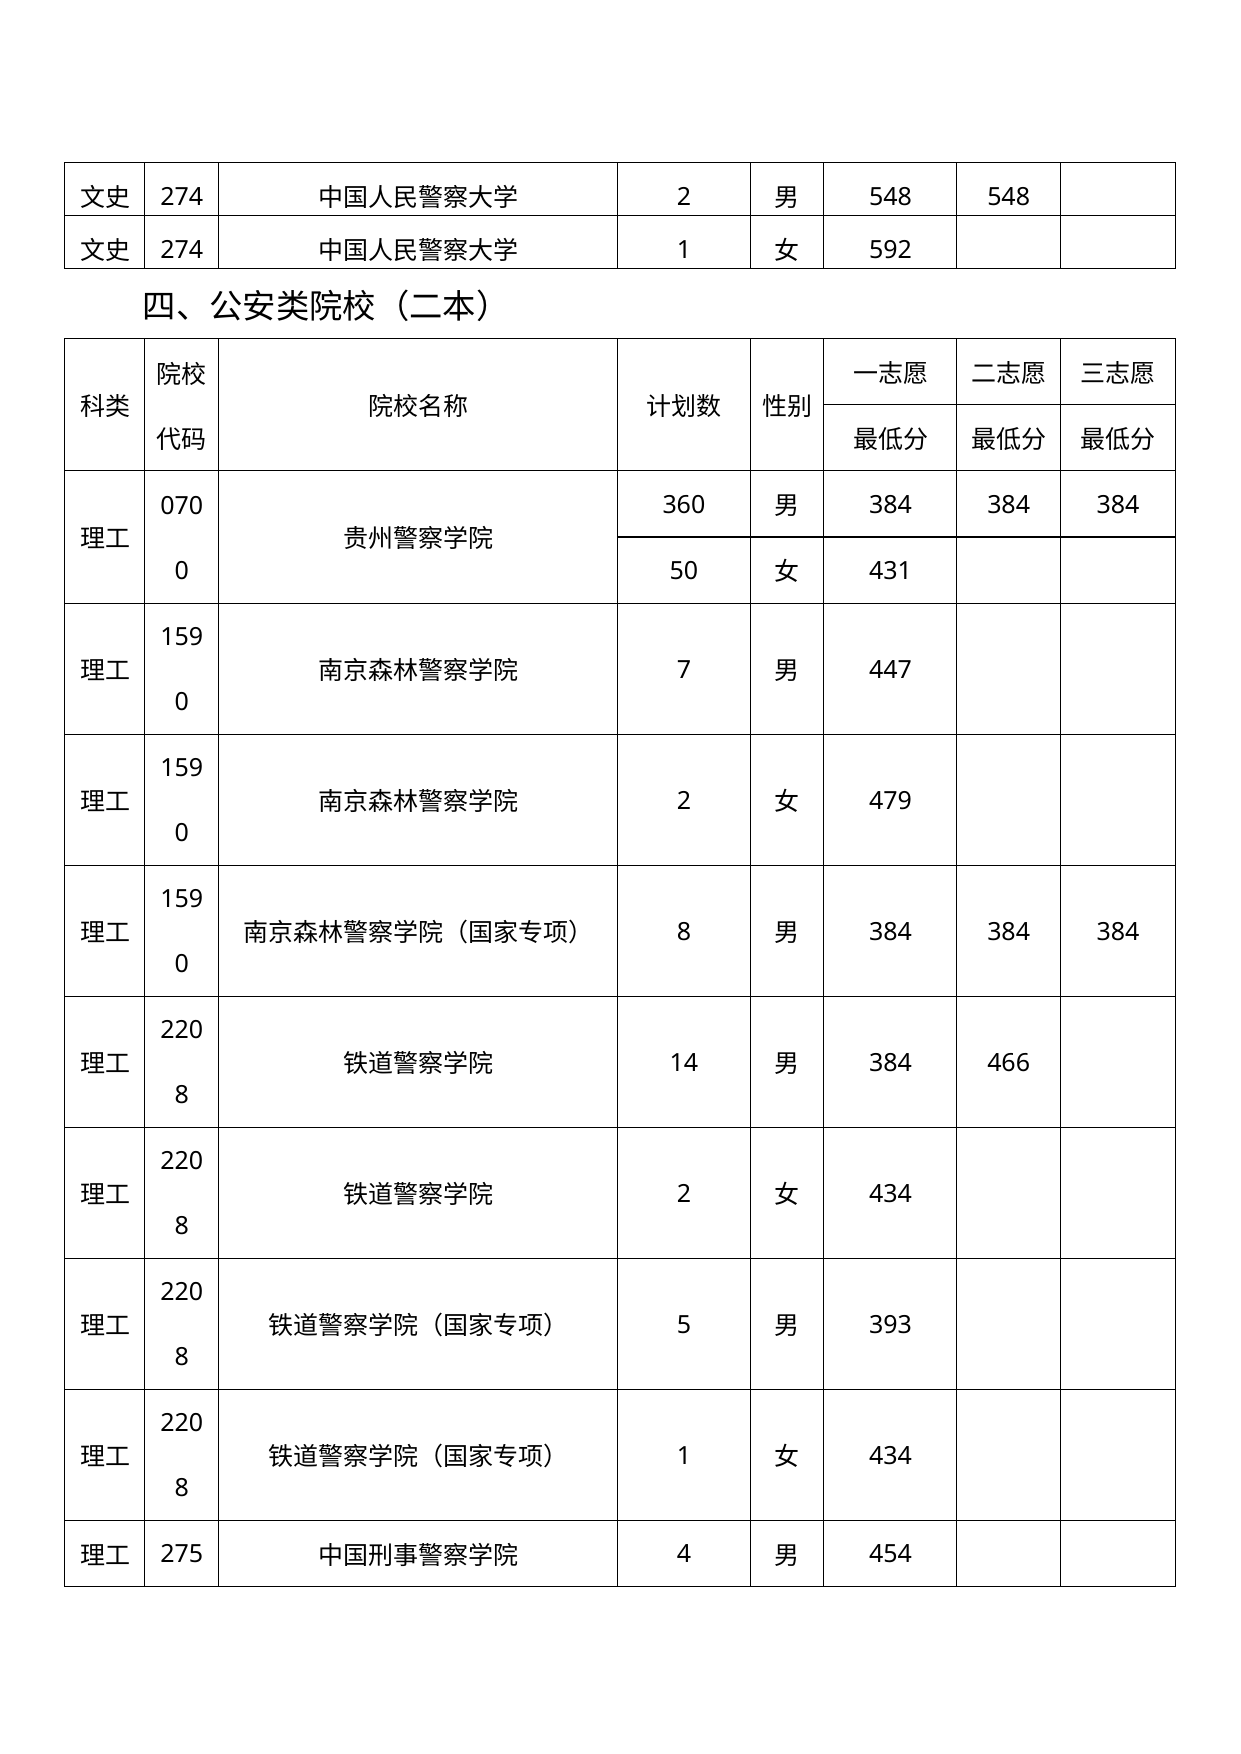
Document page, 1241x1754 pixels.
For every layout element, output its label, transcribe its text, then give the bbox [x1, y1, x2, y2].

table_cell 548 [824, 163, 956, 215]
table_cell 铁道警察学院 [219, 997, 617, 1127]
table_cell [957, 1390, 1060, 1520]
table_cell 科类 [65, 339, 144, 470]
table_cell 2 [618, 163, 750, 215]
table_cell [1061, 1521, 1175, 1586]
table_cell [957, 538, 1060, 602]
table_cell [1061, 1390, 1175, 1520]
table_cell 1 [618, 216, 750, 268]
table_cell 男 [751, 471, 823, 536]
table_cell 中国人民警察大学 [219, 163, 617, 215]
table_cell 384 [957, 471, 1060, 536]
table_cell 男 [751, 866, 823, 996]
table_cell 384 [957, 866, 1060, 996]
table_cell 0700 [145, 471, 218, 602]
table_cell [1061, 1128, 1175, 1258]
table_cell 文史 [65, 163, 144, 215]
table_cell 中国人民警察大学 [219, 216, 617, 268]
table_cell 三志愿 [1061, 339, 1175, 404]
table_cell 理工 [65, 866, 144, 996]
table_cell 384 [824, 471, 956, 536]
table_cell 431 [824, 538, 956, 602]
table_cell 女 [751, 1390, 823, 1520]
table_cell [957, 604, 1060, 733]
table_cell 女 [751, 216, 823, 268]
table_cell 1 [618, 1390, 750, 1520]
table_cell 2745 [145, 216, 218, 268]
table_cell [1061, 735, 1175, 864]
table_cell 1590 [145, 735, 218, 864]
table_cell 8 [618, 866, 750, 996]
table_cell 铁道警察学院（国家专项） [219, 1259, 617, 1389]
table_cell 2 [618, 735, 750, 864]
table_cell 384 [1061, 471, 1175, 536]
table_cell 454 [824, 1521, 956, 1586]
table_cell [957, 735, 1060, 864]
table_cell [1061, 604, 1175, 733]
table_cell [1061, 163, 1175, 215]
table_cell 384 [1061, 866, 1175, 996]
table_cell 一志愿 [824, 339, 956, 404]
table_cell [1061, 538, 1175, 602]
table_cell 理工 [65, 1128, 144, 1258]
table_cell 四、公安类院校（二本） [65, 269, 1175, 338]
table_cell 2208 [145, 1128, 218, 1258]
table_cell 479 [824, 735, 956, 864]
table_cell 434 [824, 1390, 956, 1520]
table_cell 14 [618, 997, 750, 1127]
table_cell 5 [618, 1259, 750, 1389]
table_cell 最低分 [957, 405, 1060, 470]
table_cell 二志愿 [957, 339, 1060, 404]
table_cell 铁道警察学院 [219, 1128, 617, 1258]
table_cell 最低分 [1061, 405, 1175, 470]
table_cell 理工 [65, 471, 144, 602]
table_cell [1061, 997, 1175, 1127]
table_cell 女 [751, 1128, 823, 1258]
table_cell 592 [824, 216, 956, 268]
table_cell 理工 [65, 1259, 144, 1389]
table_cell 2208 [145, 1259, 218, 1389]
table_cell 360 [618, 471, 750, 536]
table_cell 南京森林警察学院 [219, 604, 617, 733]
table_cell 50 [618, 538, 750, 602]
table_cell 中国刑事警察学院 [219, 1521, 617, 1586]
table_cell 男 [751, 604, 823, 733]
table_cell 理工 [65, 997, 144, 1127]
table_cell 理工 [65, 604, 144, 733]
table_cell [957, 1259, 1060, 1389]
table_cell 男 [751, 1259, 823, 1389]
table_cell 2208 [145, 997, 218, 1127]
table_cell 1590 [145, 866, 218, 996]
table_cell 院校 代码 [145, 339, 218, 470]
table_cell 女 [751, 538, 823, 602]
table_cell 男 [751, 1521, 823, 1586]
table_cell 466 [957, 997, 1060, 1127]
table_cell 男 [751, 163, 823, 215]
table_cell 计划数 [618, 339, 750, 470]
table_cell 4 [618, 1521, 750, 1586]
table_cell 女 [751, 735, 823, 864]
table_cell 南京森林警察学院 [219, 735, 617, 864]
table_cell [957, 1128, 1060, 1258]
table_cell 最低分 [824, 405, 956, 470]
table_cell 性别 [751, 339, 823, 470]
table_cell 男 [751, 997, 823, 1127]
table_cell 理工 [65, 1521, 144, 1586]
table_cell 院校名称 [219, 339, 617, 470]
table_cell 2 [618, 1128, 750, 1258]
table_cell [957, 216, 1060, 268]
table_cell 文史 [65, 216, 144, 268]
table_cell 548 [957, 163, 1060, 215]
table_cell 7 [618, 604, 750, 733]
table_cell 384 [824, 866, 956, 996]
table_cell 447 [824, 604, 956, 733]
table_cell 理工 [65, 1390, 144, 1520]
table_cell 2208 [145, 1390, 218, 1520]
table_cell 南京森林警察学院（国家专项） [219, 866, 617, 996]
table_cell [957, 1521, 1060, 1586]
table_cell 384 [824, 997, 956, 1127]
table_cell 2745 [145, 163, 218, 215]
table_cell [1061, 1259, 1175, 1389]
table_cell 1590 [145, 604, 218, 733]
table_cell [1061, 216, 1175, 268]
table_cell 434 [824, 1128, 956, 1258]
table_cell 铁道警察学院（国家专项） [219, 1390, 617, 1520]
table_cell 2753 [145, 1521, 218, 1586]
table_cell 贵州警察学院 [219, 471, 617, 602]
table_cell 理工 [65, 735, 144, 864]
table_cell 393 [824, 1259, 956, 1389]
